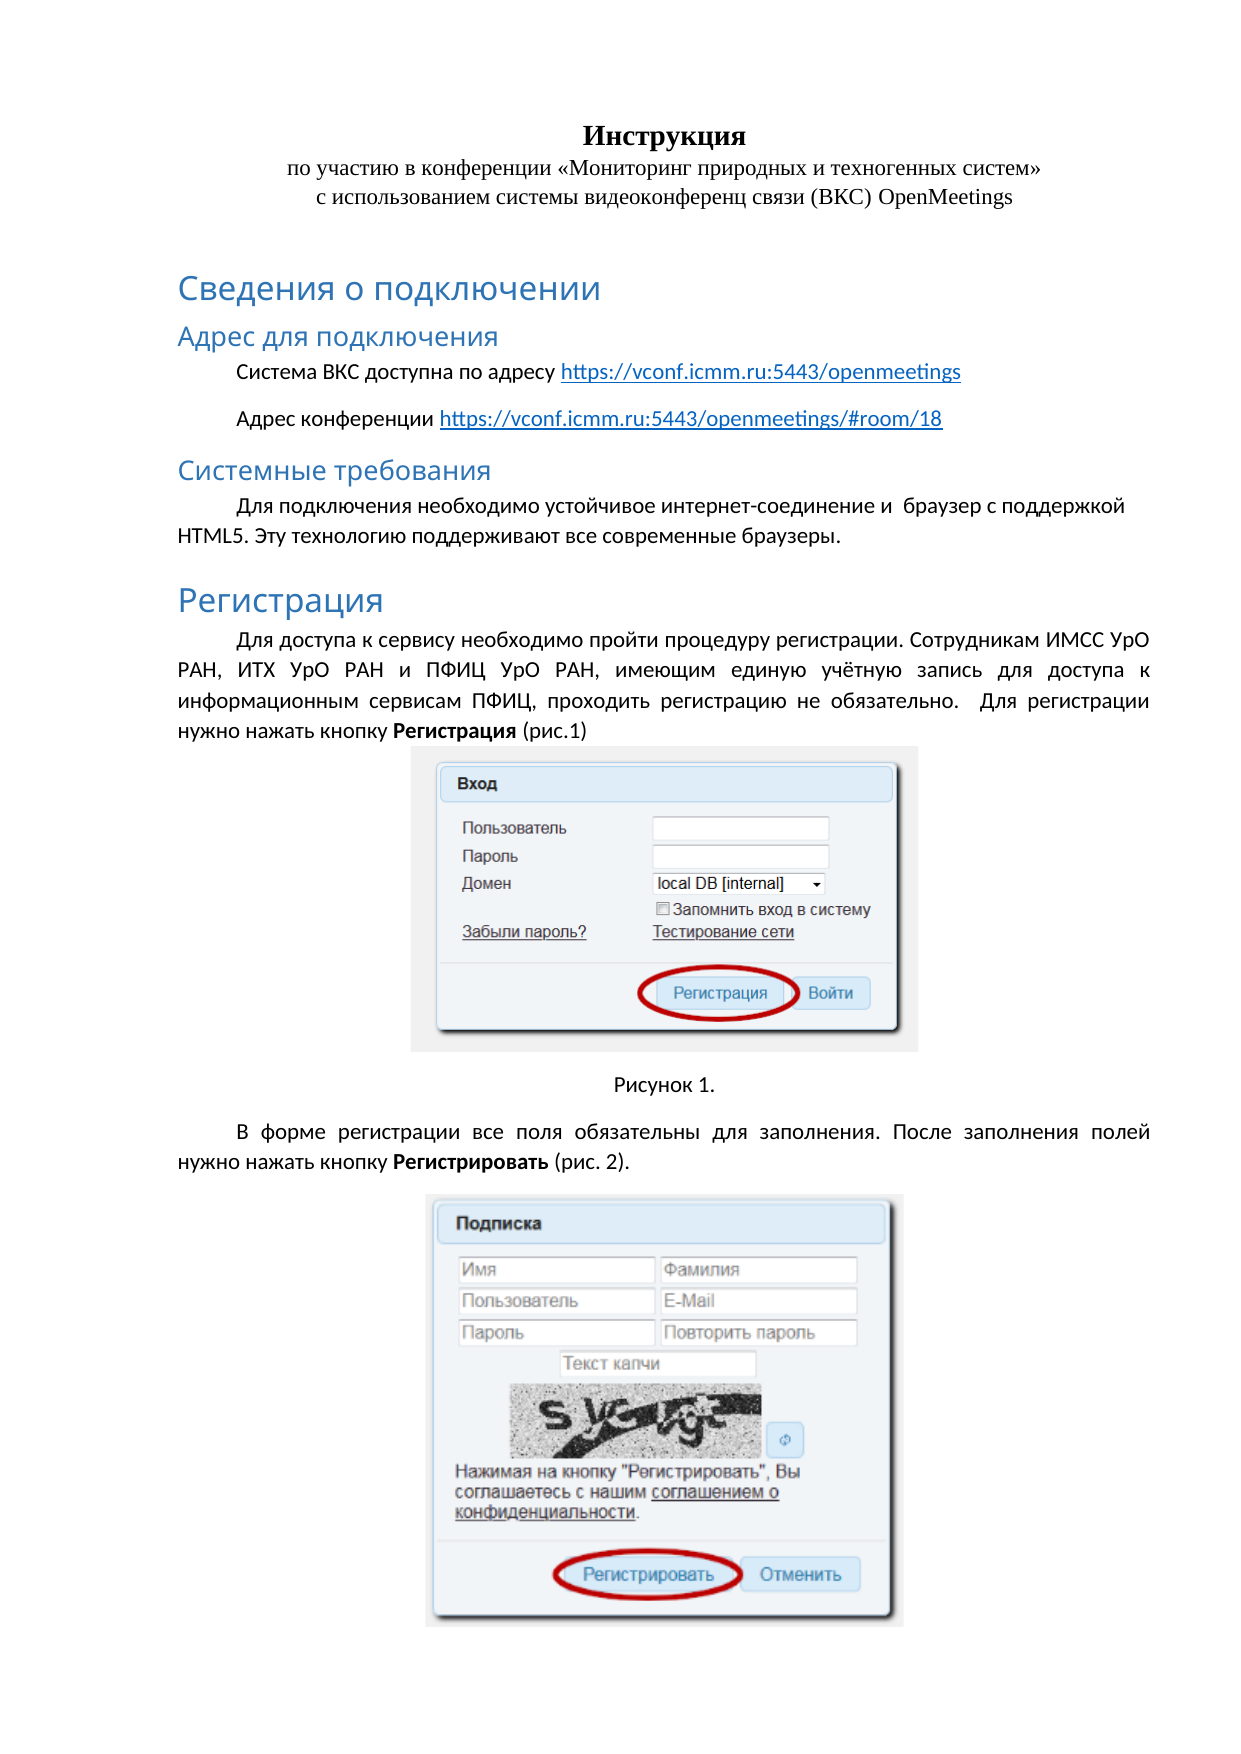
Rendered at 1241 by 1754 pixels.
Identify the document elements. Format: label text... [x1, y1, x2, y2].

subtitle Адрес для подключения [177, 318, 1152, 354]
text Для подключения необходимо устойчивое интернет-соединение и браузер с поддержкой HTML5. Эту технологию поддерживают все современные браузеры. [177, 491, 1152, 549]
subtitle Регистрация [177, 576, 1152, 622]
text Инструкция [177, 118, 1152, 152]
text Система ВКС доступна по адресу https://vconf.icmm.ru:5443/openmeetings [177, 357, 1152, 386]
text по участию в конференции «Мониторинг природных и техногенных систем» [177, 154, 1152, 181]
text В форме регистрации все поля обязательны для заполнения. После заполнения полей нужно нажать кнопку Регистрировать (рис. 2). [177, 1117, 1152, 1175]
subtitle Сведения о подключении [177, 264, 1152, 310]
text Для доступа к сервису необходимо пройти процедуру регистрации. Сотрудникам ИМСС УрО РАН, ИТХ УрО РАН и ПФИЦ УрО РАН, имеющим единую учётную запись для доступа к информационным сервисам ПФИЦ, проходить регистрацию не обязательно. Для регистрации нужно нажать кнопку Регистрация (рис.1) [177, 625, 1152, 744]
picture [410, 746, 919, 1052]
text Адрес конференции https://vconf.icmm.ru:5443/openmeetings/#room/18 [177, 404, 1152, 432]
picture [425, 1194, 904, 1627]
text Рисунок 1. [177, 1070, 1152, 1098]
subtitle Системные требования [177, 451, 1152, 488]
text с использованием системы видеоконференц связи (ВКС) OpenMeetings [177, 183, 1152, 209]
